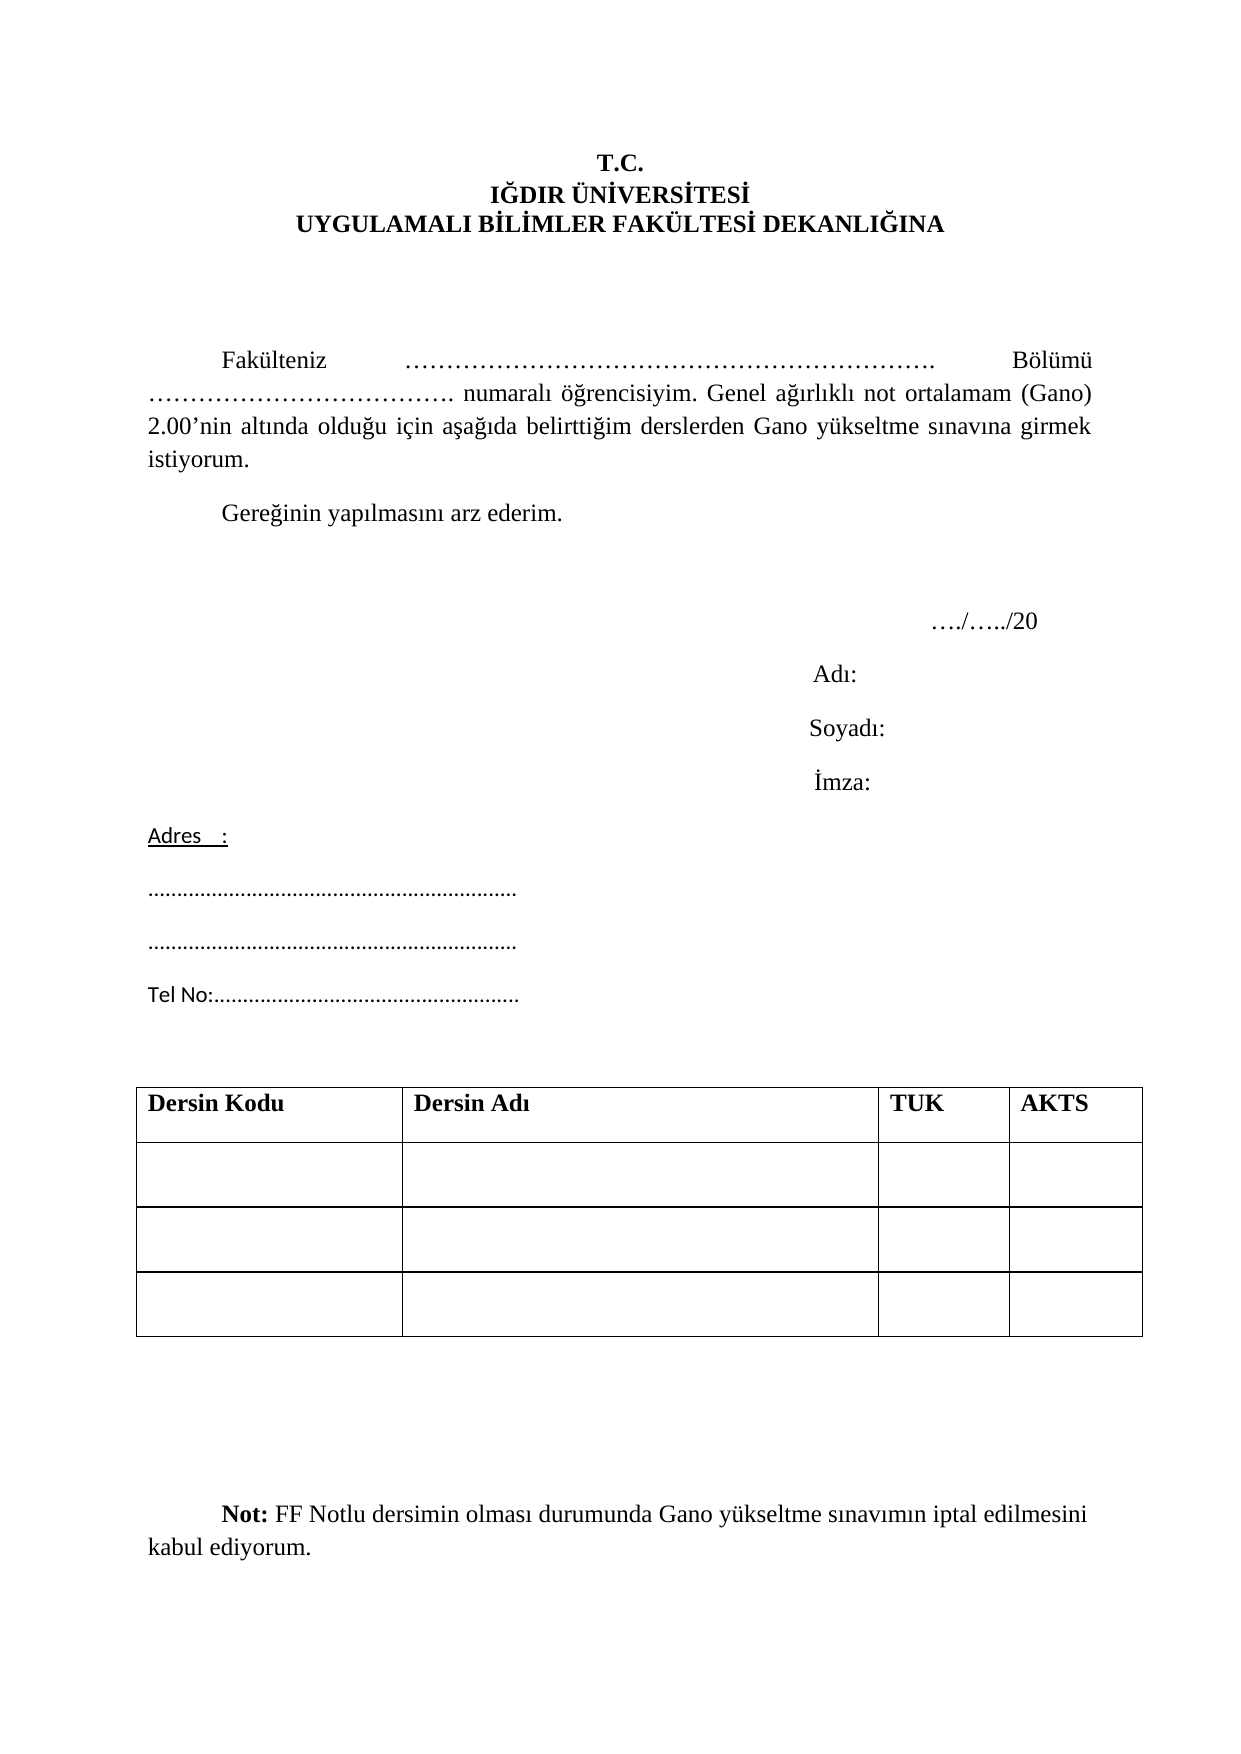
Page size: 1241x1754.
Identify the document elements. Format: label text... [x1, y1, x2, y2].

text Adı: [148, 659, 1093, 688]
text Gereğinin yapılmasını arz ederim. [148, 498, 1093, 527]
table_header Dersin Kodu [137, 1088, 402, 1142]
table_cell [879, 1143, 1009, 1206]
table_cell [403, 1273, 878, 1336]
text IĞDIR ÜNİVERSİTESİ [148, 181, 1093, 209]
text Soyadı: [148, 713, 1093, 742]
table_header AKTS [1010, 1088, 1142, 1142]
table_cell [879, 1273, 1009, 1336]
table_cell [403, 1208, 878, 1271]
table_header Dersin Adı [403, 1088, 878, 1142]
table_header TUK [879, 1088, 1009, 1142]
text Not: FF Notlu dersimin olması durumunda Gano yükseltme sınavımın iptal edilmesini kabul ediyorum. [148, 1499, 1093, 1561]
text Tel No:..................................................... [148, 980, 1093, 1008]
table_cell [403, 1143, 878, 1206]
table_cell [1010, 1273, 1142, 1336]
text …./…../20 [148, 606, 1093, 634]
table_cell [1010, 1143, 1142, 1206]
text ................................................................ [148, 927, 1093, 955]
table_cell [1010, 1208, 1142, 1271]
text Fakülteniz ………………………………………………………. Bölümü ………………………………. numaralı öğrencisiyim. Genel ağırlıklı not ortalamam (Gano) 2.00’nin altında olduğu için aşağıda belirttiğim derslerden Gano yükseltme sınavına girmek istiyorum. [148, 345, 1093, 473]
text Adres : [148, 821, 1093, 849]
table_cell [137, 1273, 402, 1336]
table_cell [137, 1143, 402, 1206]
text UYGULAMALI BİLİMLER FAKÜLTESİ DEKANLIĞINA [148, 209, 1093, 238]
text T.C. [148, 148, 1093, 176]
text ................................................................ [148, 874, 1093, 902]
table_cell [137, 1208, 402, 1271]
table_cell [879, 1208, 1009, 1271]
text İmza: [148, 767, 1093, 796]
